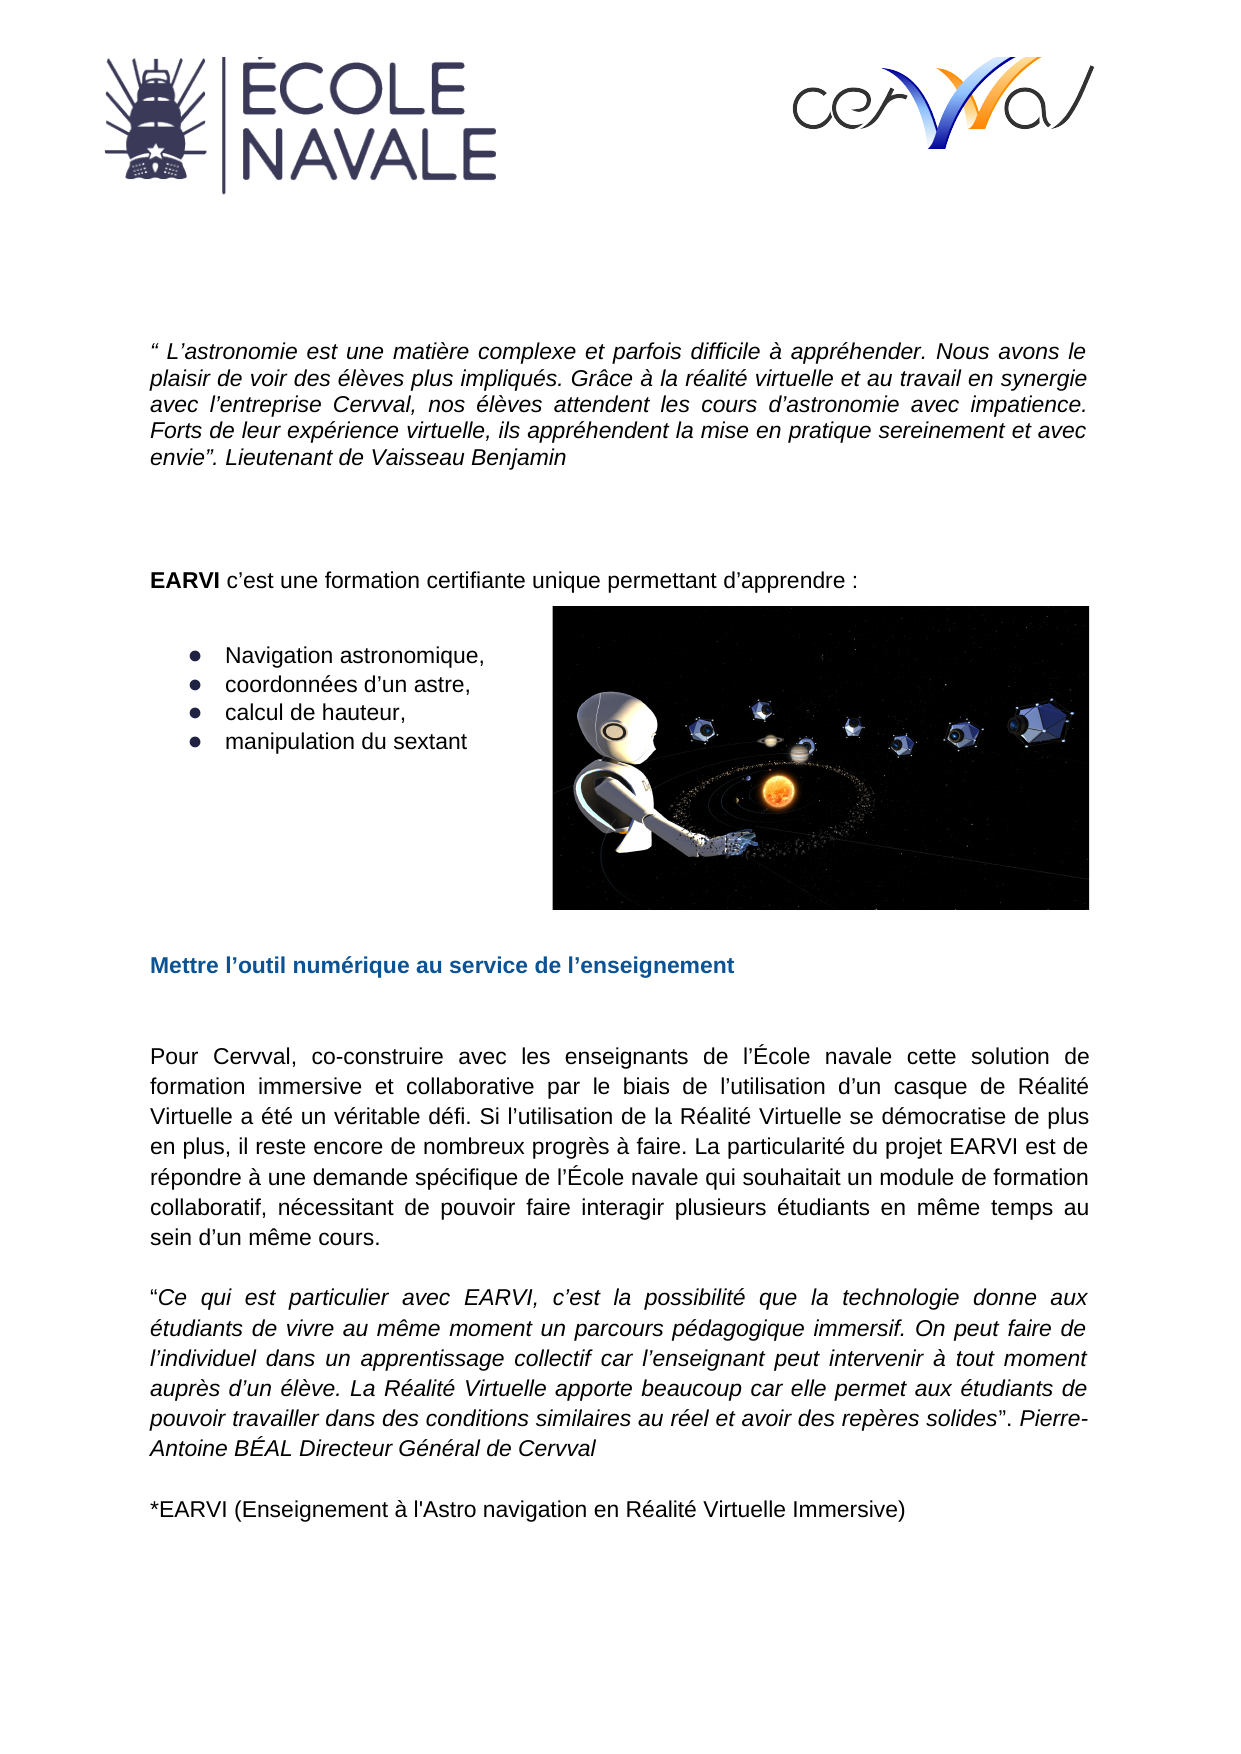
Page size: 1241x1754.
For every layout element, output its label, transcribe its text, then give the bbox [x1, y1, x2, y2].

list Navigation astronomique, [187, 640, 552, 669]
text *EARVI (Enseignement à l'Astro navigation en Réalité Virtuelle Immersive) [150, 1496, 1090, 1522]
list coordonnées d’un astre, [187, 669, 552, 697]
picture [789, 32, 1098, 154]
picture [552, 606, 1090, 910]
list calcul de hauteur, [187, 697, 552, 726]
text EARVI c’est une formation certifiante unique permettant d’apprendre : [150, 567, 1090, 594]
text “ L’astronomie est une matière complexe et parfois difficile à appréhender. Nous avons le plaisir de voir des élèves plus impliqués. Grâce à la réalité virtuelle et au travail en synergie avec l’entreprise Cervval, nos élèves attendent les cours d’astronomie avec impatience. Forts de leur expérience virtuelle, ils appréhendent la mise en pratique sereinement et avec envie”. Lieutenant de Vaisseau Benjamin [150, 338, 1090, 470]
text “Ce qui est particulier avec EARVI, c’est la possibilité que la technologie donne aux étudiants de vivre au même moment un parcours pédagogique immersif. On peut faire de l’individuel dans un apprentissage collectif car l’enseignant peut intervenir à tout moment auprès d’un élève. La Réalité Virtuelle apporte beaucoup car elle permet aux étudiants de pouvoir travailler dans des conditions similaires au réel et avoir des repères solides”. Pierre-Antoine BÉAL Directeur Général de Cervval [150, 1284, 1090, 1462]
list manipulation du sextant [187, 726, 552, 755]
picture [104, 45, 497, 195]
text Mettre l’outil numérique au service de l’enseignement [150, 952, 1090, 978]
text Pour Cervval, co-construire avec les enseignants de l’École navale cette solution de formation immersive et collaborative par le biais de l’utilisation d’un casque de Réalité Virtuelle a été un véritable défi. Si l’utilisation de la Réalité Virtuelle se démocratise de plus en plus, il reste encore de nombreux progrès à faire. La particularité du projet EARVI est de répondre à une demande spécifique de l’École navale qui souhaitait un module de formation collaboratif, nécessitant de pouvoir faire interagir plusieurs étudiants en même temps au sein d’un même cours. [150, 1043, 1090, 1250]
